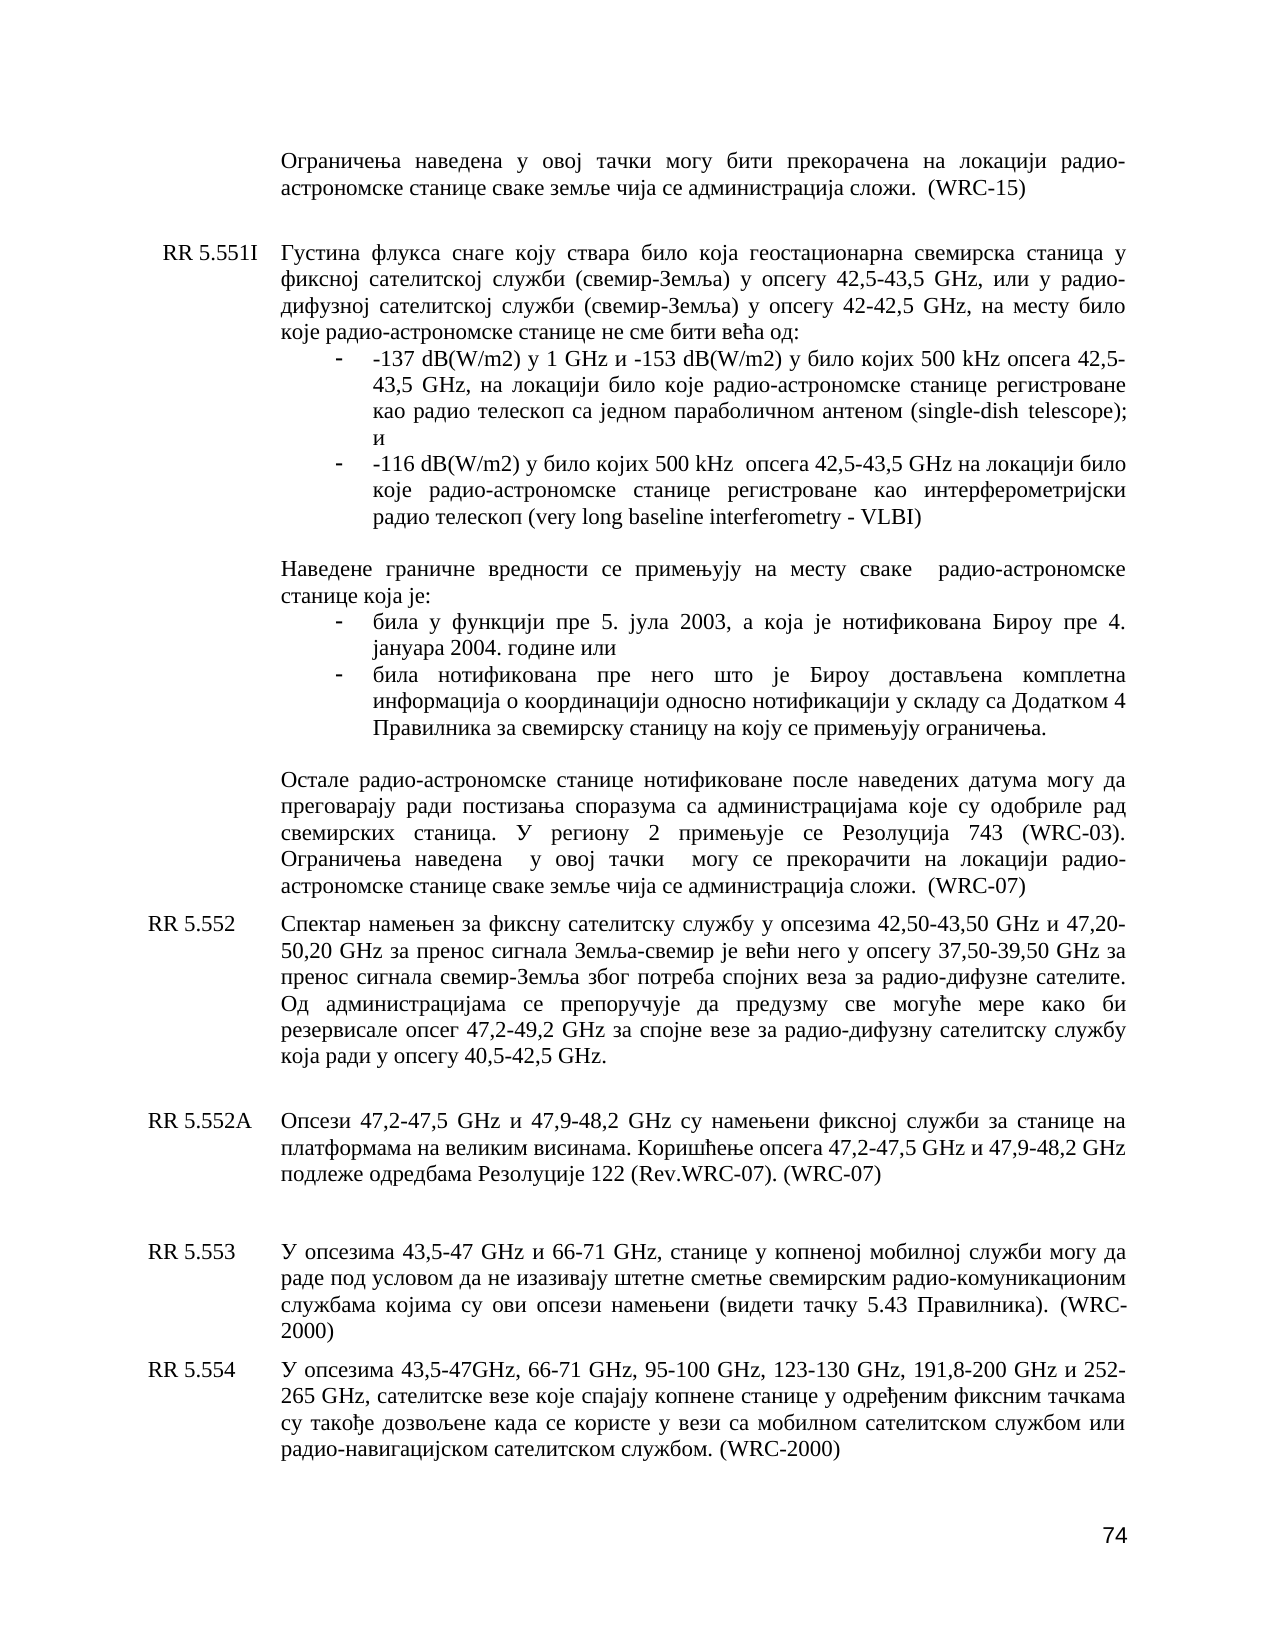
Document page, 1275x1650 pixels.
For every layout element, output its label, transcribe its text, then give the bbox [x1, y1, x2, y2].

list RR 5.552 Спектар намењен за фиксну сателитску службу у опсезима 42,50-43,50 GHz и 47,20-50,20 GHz за пренос сигнала Земља-свемир је већи него у опсегу 37,50-39,50 GHz за пренос сигнала свемир-Земља због потреба спојних веза за радио-дифузне сателите. Од администрацијама се препоручује да предузму све могуће мере како би резервисале опсег 47,2-49,2 GHz за спојне везе за радио-дифузну сателитску службу која ради у опсегу 40,5-42,5 GHz. [148, 911, 1127, 1069]
text RR 5.551I Густина флукса снаге коју ствара било која геостационарна свемирска станица у фиксној сателитској служби (свемир-Земља) у опсегу 42,5-43,5 GHz, или у радио-дифузној сателитској служби (свемир-Земља) у опсегу 42-42,5 GHz, на месту било које радио-астрономске станице не сме бити већа од: [162, 239, 1127, 344]
list -116 dB(W/m2) у било којих 500 kHz опсега 42,5-43,5 GHz на локацији било које радио-астрономске станице регистроване као интерферометријски радио телескоп (very long baseline interferometry - VLBI) [335, 450, 1127, 529]
text RR 5.552A Опсези 47,2-47,5 GHz и 47,9-48,2 GHz су намењени фиксној служби за станице на платформама на великим висинама. Коришћење опсега 47,2-47,5 GHz и 47,9-48,2 GHz подлеже одредбама Резолуције 122 (Rev.WRC-07). (WRC-07) [148, 1107, 1127, 1187]
list -137 dB(W/m2) у 1 GHz и -153 dB(W/m2) у било којих 500 kHz опсега 42,5-43,5 GHz, на локацији било које радио-астрономске станице регистроване као радио телескоп са једном параболичном антеном (single-dish telescope); и [335, 344, 1127, 450]
text Наведене граничне вредности се примењују на месту сваке радио-астрономске станице која је: [281, 555, 1127, 608]
text Остале радио-астрономске станице нотификоване после наведених датума могу да преговарају ради постизања споразума са администрацијама које су одобриле рад свемирских станица. У региону 2 примењује се Резолуција 743 (WRC-03). Ограничења наведена у овој тачки могу се прекорачити на локацији радио-астрономске станице сваке земље чија се администрација сложи. (WRC-07) [281, 766, 1127, 898]
list RR 5.553 У опсезима 43,5-47 GHz и 66-71 GHz, станице у копненој мобилној служби могу да раде под условом да не изазивају штетне сметње свемирским радио-комуникационим службама којима су ови опсези намењени (видети тачку 5.43 Правилника). (WRC-2000) [148, 1238, 1127, 1343]
list RR 5.554 У опсезима 43,5-47GHz, 66-71 GHz, 95-100 GHz, 123-130 GHz, 191,8-200 GHz и 252-265 GHz, сателитске везе које спајају копнене станице у одређеним фиксним тачкама су такође дозвољене када се користе у вези са мобилном сателитском службом или радио-навигацијском сателитском службом. (WRC-2000) [148, 1356, 1127, 1461]
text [281, 148, 1127, 200]
list била у функцији пре 5. јула 2003, а која је нотификована Бироу пре 4. јануара 2004. године или [335, 608, 1127, 661]
list била нотификована пре него што је Бироу достављена комплетна информација о координацији односно нотификацији у складу са Додатком 4 Правилника за свемирску станицу на коју се примењују ограничења. [335, 661, 1127, 740]
